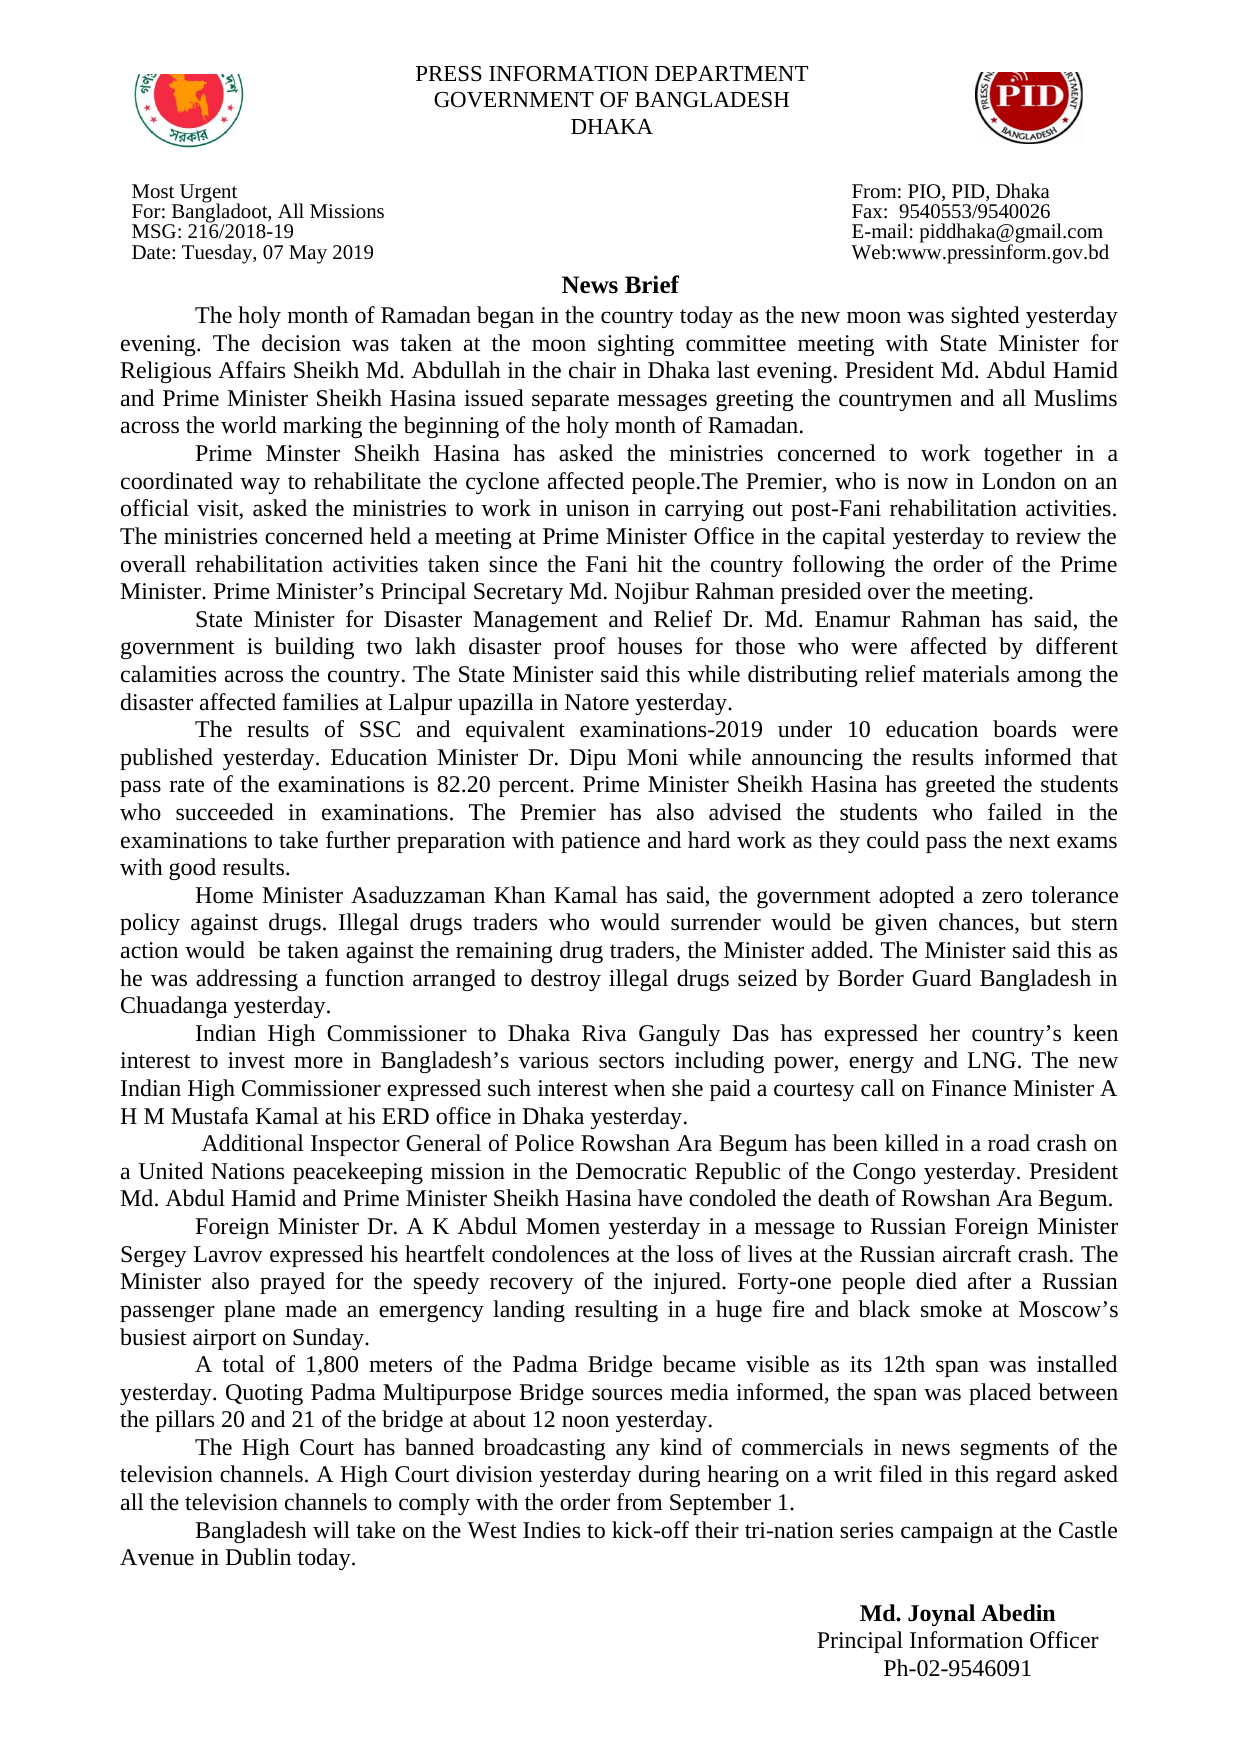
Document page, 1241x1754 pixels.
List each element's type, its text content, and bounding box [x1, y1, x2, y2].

picture [131, 74, 246, 150]
picture [975, 72, 1083, 144]
text The results of SSC and equivalent examinations-2019 under 10 education boards were published yesterday. Education Minister Dr. Dipu Moni while announcing the results informed that pass rate of the examinations is 82.20 percent. Prime Minister Sheikh Hasina has greeted the students who succeeded in examinations. The Premier has also advised the students who failed in the examinations to take further preparation with patience and hard work as they could pass the next exams with good results. [120, 715, 1120, 881]
text The holy month of Ramadan began in the country today as the new moon was sighted yesterday evening. The decision was taken at the moon sighting committee meeting with State Minister for Religious Affairs Sheikh Md. Abdullah in the chair in Dhaka last evening. President Md. Abdul Hamid and Prime Minister Sheikh Hasina issued separate messages greeting the countrymen and all Muslims across the world marking the beginning of the holy month of Ramadan. [120, 301, 1120, 439]
text Principal Information Officer [795, 1626, 1120, 1654]
text Ph-02-9546091 [795, 1654, 1120, 1681]
table_header PRESS INFORMATION DEPARTMENT GOVERNMENT OF BANGLADESH DHAKA [345, 60, 889, 182]
text A total of 1,800 meters of the Padma Bridge became visible as its 12th span was installed yesterday. Quoting Padma Multipurpose Bridge sources media informed, the span was placed between the pillars 20 and 21 of the bridge at about 12 noon yesterday. [120, 1350, 1120, 1433]
text Foreign Minister Dr. A K Abdul Momen yesterday in a message to Russian Foreign Minister Sergey Lavrov expressed his heartfelt condolences at the loss of lives at the Russian aircraft crash. The Minister also prayed for the speedy recovery of the injured. Forty-one people died after a Russian passenger plane made an emergency landing resulting in a huge fire and black smoke at Moscow’s busiest airport on Sunday. [120, 1212, 1120, 1350]
text The High Court has banned broadcasting any kind of commercials in news segments of the television channels. A High Court division yesterday during hearing on a writ filed in this regard asked all the television channels to comply with the order from September 1. [120, 1433, 1120, 1516]
text Md. Joynal Abedin [795, 1598, 1120, 1626]
text Additional Inspector General of Police Rowshan Ara Begum has been killed in a road crash on a United Nations peacekeeping mission in the Democratic Republic of the Congo yesterday. President Md. Abdul Hamid and Prime Minister Sheikh Hasina have condoled the death of Rowshan Ara Begum. [120, 1129, 1120, 1212]
table_header [889, 60, 1123, 182]
text Bangladesh will take on the West Indies to kick-off their tri-nation series campaign at the Castle Avenue in Dublin today. [120, 1516, 1120, 1571]
text State Minister for Disaster Management and Relief Dr. Md. Enamur Rahman has said, the government is building two lakh disaster proof houses for those who were affected by different calamities across the country. The State Minister said this while distributing relief materials among the disaster affected families at Lalpur upazilla in Natore yesterday. [120, 605, 1120, 715]
table_header [120, 60, 345, 182]
text News Brief [120, 270, 1120, 299]
text Indian High Commissioner to Dhaka Riva Ganguly Das has expressed her country’s keen interest to invest more in Bangladesh’s various sectors including power, energy and LNG. The new Indian High Commissioner expressed such interest when she paid a courtesy call on Finance Minister A H M Mustafa Kamal at his ERD office in Dhaka yesterday. [120, 1019, 1120, 1129]
table_cell From: PIO, PID, Dhaka Fax: 9540553/9540026 E-mail: piddhaka@gmail.com Web:www.pressinform.gov.bd [851, 182, 1123, 270]
text Home Minister Asaduzzaman Khan Kamal has said, the government adopted a zero tolerance policy against drugs. Illegal drugs traders who would surrender would be given chances, but stern action would be taken against the remaining drug traders, the Minister added. The Minister said this as he was addressing a function arranged to destroy illegal drugs seized by Border Guard Bangladesh in Chuadanga yesterday. [120, 881, 1120, 1019]
table_cell Most Urgent For: Bangladoot, All Missions MSG: 216/2018-19 Date: Tuesday, 07 May 2019 [120, 182, 851, 270]
text Prime Minster Sheikh Hasina has asked the ministries concerned to work together in a coordinated way to rehabilitate the cyclone affected people.The Premier, who is now in London on an official visit, asked the ministries to work in unison in carrying out post-Fani rehabilitation activities. The ministries concerned held a meeting at Prime Minister Office in the capital yesterday to review the overall rehabilitation activities taken since the Fani hit the country following the order of the Prime Minister. Prime Minister’s Principal Secretary Md. Nojibur Rahman presided over the meeting. [120, 439, 1120, 605]
